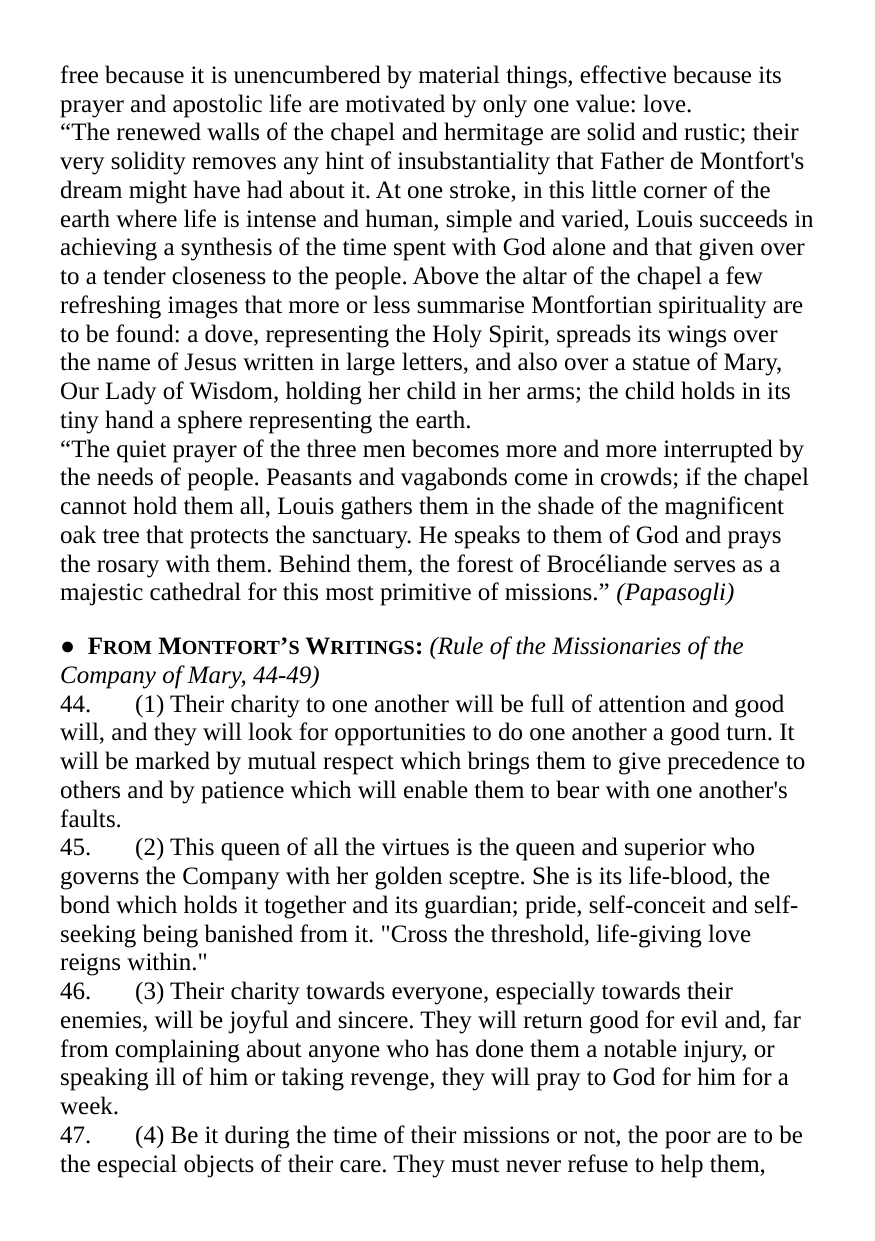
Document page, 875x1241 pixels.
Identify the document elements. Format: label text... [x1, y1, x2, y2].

text “The quiet prayer of the three men becomes more and more interrupted by the needs of people. Peasants and vagabonds come in crowds; if the chapel cannot hold them all, Louis gathers them in the shade of the magnificent oak tree that protects the sanctuary. He speaks to them of God and prays the rosary with them. Behind them, the forest of Brocéliande serves as a majestic cathedral for this most primitive of missions.” (Papasogli) [60, 434, 814, 606]
text 46. (3) Their charity towards everyone, especially towards their enemies, will be joyful and sincere. They will return good for evil and, far from complaining about anyone who has done them a notable injury, or speaking ill of him or taking revenge, they will pray to God for him for a week. [60, 976, 814, 1120]
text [60, 60, 814, 117]
text ● From Montfort’s Writings: (Rule of the Missionaries of the Company of Mary, 44-49) [60, 631, 814, 689]
text 44. (1) Their charity to one another will be full of attention and good will, and they will look for opportunities to do one another a good turn. It will be marked by mutual respect which brings them to give precedence to others and by patience which will enable them to bear with one another's faults. [60, 689, 814, 832]
text “The renewed walls of the chapel and hermitage are solid and rustic; their very solidity removes any hint of insubstantiality that Father de Montfort's dream might have had about it. At one stroke, in this little corner of the earth where life is intense and human, simple and varied, Louis succeeds in achieving a synthesis of the time spent with God alone and that given over to a tender closeness to the people. Above the altar of the chapel a few refreshing images that more or less summarise Montfortian spirituality are to be found: a dove, representing the Holy Spirit, spreads its wings over the name of Jesus written in large letters, and also over a statue of Mary, Our Lady of Wisdom, holding her child in her arms; the child holds in its tiny hand a sphere representing the earth. [60, 117, 814, 434]
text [60, 1120, 814, 1177]
text 45. (2) This queen of all the virtues is the queen and superior who governs the Company with her golden sceptre. She is its life-blood, the bond which holds it together and its guardian; pride, self-conceit and self-seeking being banished from it. "Cross the threshold, life-giving love reigns within." [60, 832, 814, 976]
